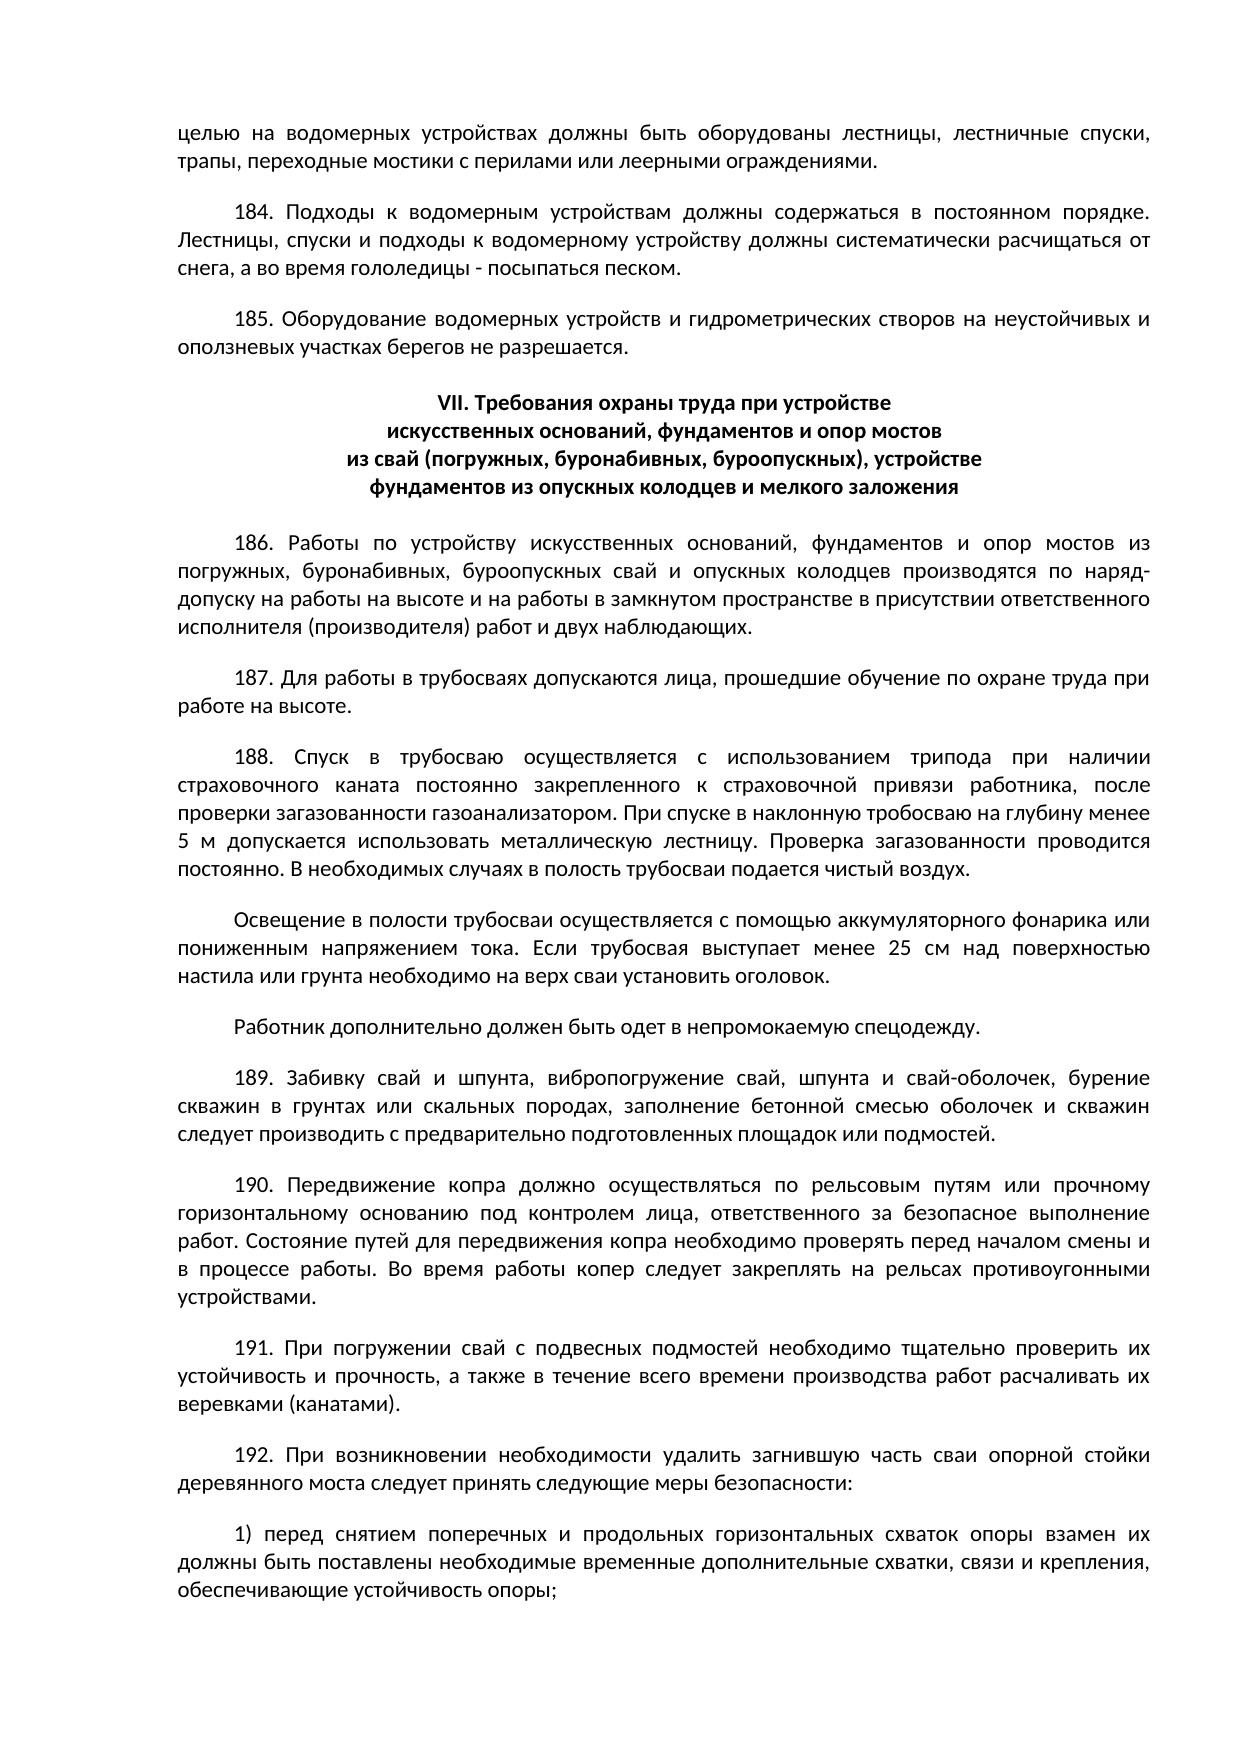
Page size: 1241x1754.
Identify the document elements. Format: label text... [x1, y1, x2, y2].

text 184. Подходы к водомерным устройствам должны содержаться в постоянном порядке. Лестницы, спуски и подходы к водомерному устройству должны систематически расчищаться от снега, а во время гололедицы - посыпаться песком. [177, 197, 1152, 281]
text Работник дополнительно должен быть одет в непромокаемую спецодежду. [177, 1012, 1152, 1040]
text 185. Оборудование водомерных устройств и гидрометрических створов на неустойчивых и оползневых участках берегов не разрешается. [177, 304, 1152, 360]
text 191. При погружении свай с подвесных подмостей необходимо тщательно проверить их устойчивость и прочность, а также в течение всего времени производства работ расчаливать их веревками (канатами). [177, 1333, 1152, 1417]
title VII. Требования охраны труда при устройстве [177, 388, 1152, 416]
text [177, 118, 1152, 174]
text 186. Работы по устройству искусственных оснований, фундаментов и опор мостов из погружных, буронабивных, буроопускных свай и опускных колодцев производятся по наряд-допуску на работы на высоте и на работы в замкнутом пространстве в присутствии ответственного исполнителя (производителя) работ и двух наблюдающих. [177, 528, 1152, 640]
text 189. Забивку свай и шпунта, вибропогружение свай, шпунта и свай-оболочек, бурение скважин в грунтах или скальных породах, заполнение бетонной смесью оболочек и скважин следует производить с предварительно подготовленных площадок или подмостей. [177, 1063, 1152, 1147]
text 190. Передвижение копра должно осуществляться по рельсовым путям или прочному горизонтальному основанию под контролем лица, ответственного за безопасное выполнение работ. Состояние путей для передвижения копра необходимо проверять перед началом смены и в процессе работы. Во время работы копер следует закреплять на рельсах противоугонными устройствами. [177, 1170, 1152, 1310]
title фундаментов из опускных колодцев и мелкого заложения [177, 472, 1152, 500]
title из свай (погружных, буронабивных, буроопускных), устройстве [177, 444, 1152, 472]
text Освещение в полости трубосваи осуществляется с помощью аккумуляторного фонарика или пониженным напряжением тока. Если трубосвая выступает менее 25 см над поверхностью настила или грунта необходимо на верх сваи установить оголовок. [177, 905, 1152, 989]
title искусственных оснований, фундаментов и опор мостов [177, 416, 1152, 444]
text 1) перед снятием поперечных и продольных горизонтальных схваток опоры взамен их должны быть поставлены необходимые временные дополнительные схватки, связи и крепления, обеспечивающие устойчивость опоры; [177, 1519, 1152, 1603]
text 188. Спуск в трубосваю осуществляется с использованием трипода при наличии страховочного каната постоянно закрепленного к страховочной привязи работника, после проверки загазованности газоанализатором. При спуске в наклонную тробосваю на глубину менее 5 м допускается использовать металлическую лестницу. Проверка загазованности проводится постоянно. В необходимых случаях в полость трубосваи подается чистый воздух. [177, 742, 1152, 882]
text 187. Для работы в трубосваях допускаются лица, прошедшие обучение по охране труда при работе на высоте. [177, 663, 1152, 719]
text 192. При возникновении необходимости удалить загнившую часть сваи опорной стойки деревянного моста следует принять следующие меры безопасности: [177, 1440, 1152, 1496]
